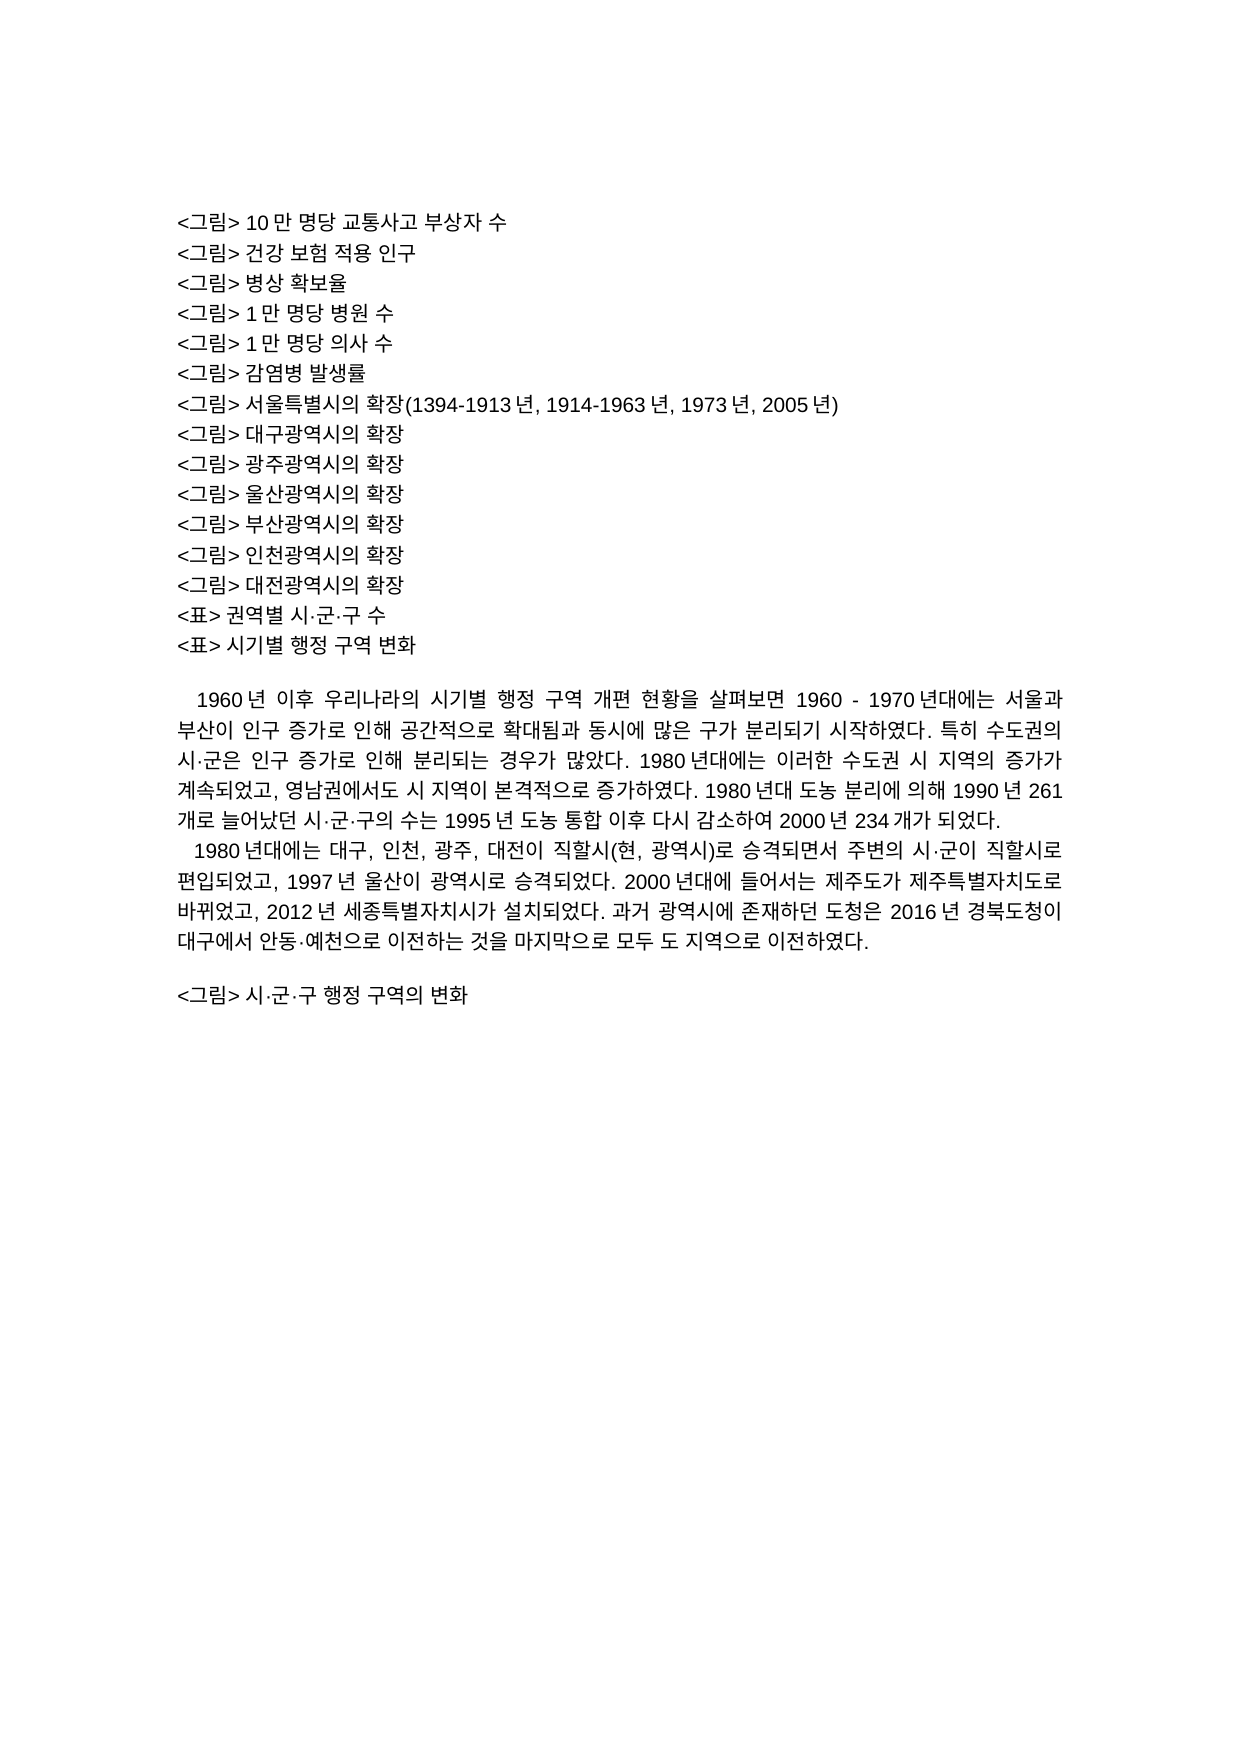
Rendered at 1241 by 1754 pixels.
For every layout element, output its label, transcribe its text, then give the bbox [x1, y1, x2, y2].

text <그림> 시·군·구 행정 구역의 변화 [177, 979, 1063, 1010]
text <그림> 병상 확보율 [177, 267, 1063, 297]
text <그림> 광주광역시의 확장 [177, 448, 1063, 478]
text <표> 시기별 행정 구역 변화 [177, 629, 1063, 660]
text <그림> 감염병 발생률 [177, 358, 1063, 388]
text <그림> 대전광역시의 확장 [177, 569, 1063, 599]
text 1960년 이후 우리나라의 시기별 행정 구역 개편 현황을 살펴보면 1960 - 1970년대에는 서울과 부산이 인구 증가로 인해 공간적으로 확대됨과 동시에 많은 구가 분리되기 시작하였다. 특히 수도권의 시·군은 인구 증가로 인해 분리되는 경우가 많았다. 1980년대에는 이러한 수도권 시 지역의 증가가 계속되었고, 영남권에서도 시 지역이 본격적으로 증가하였다. 1980년대 도농 분리에 의해 1990년 261개로 늘어났던 시·군·구의 수는 1995년 도농 통합 이후 다시 감소하여 2000년 234개가 되었다. [177, 684, 1063, 835]
text <그림> 서울특별시의 확장(1394-1913년, 1914-1963년, 1973년, 2005년) [177, 388, 1063, 418]
text <그림> 1만 명당 의사 수 [177, 327, 1063, 358]
text <그림> 대구광역시의 확장 [177, 418, 1063, 448]
text 1980년대에는 대구, 인천, 광주, 대전이 직할시(현, 광역시)로 승격되면서 주변의 시·군이 직할시로 편입되었고, 1997년 울산이 광역시로 승격되었다. 2000년대에 들어서는 제주도가 제주특별자치도로 바뀌었고, 2012년 세종특별자치시가 설치되었다. 과거 광역시에 존재하던 도청은 2016년 경북도청이 대구에서 안동·예천으로 이전하는 것을 마지막으로 모두 도 지역으로 이전하였다. [177, 835, 1063, 956]
text <표> 권역별 시·군·구 수 [177, 599, 1063, 629]
text <그림> 10만 명당 교통사고 부상자 수 [177, 207, 1063, 237]
text <그림> 1만 명당 병원 수 [177, 297, 1063, 327]
text <그림> 울산광역시의 확장 [177, 478, 1063, 509]
text <그림> 인천광역시의 확장 [177, 539, 1063, 569]
text <그림> 건강 보험 적용 인구 [177, 237, 1063, 267]
text <그림> 부산광역시의 확장 [177, 509, 1063, 539]
